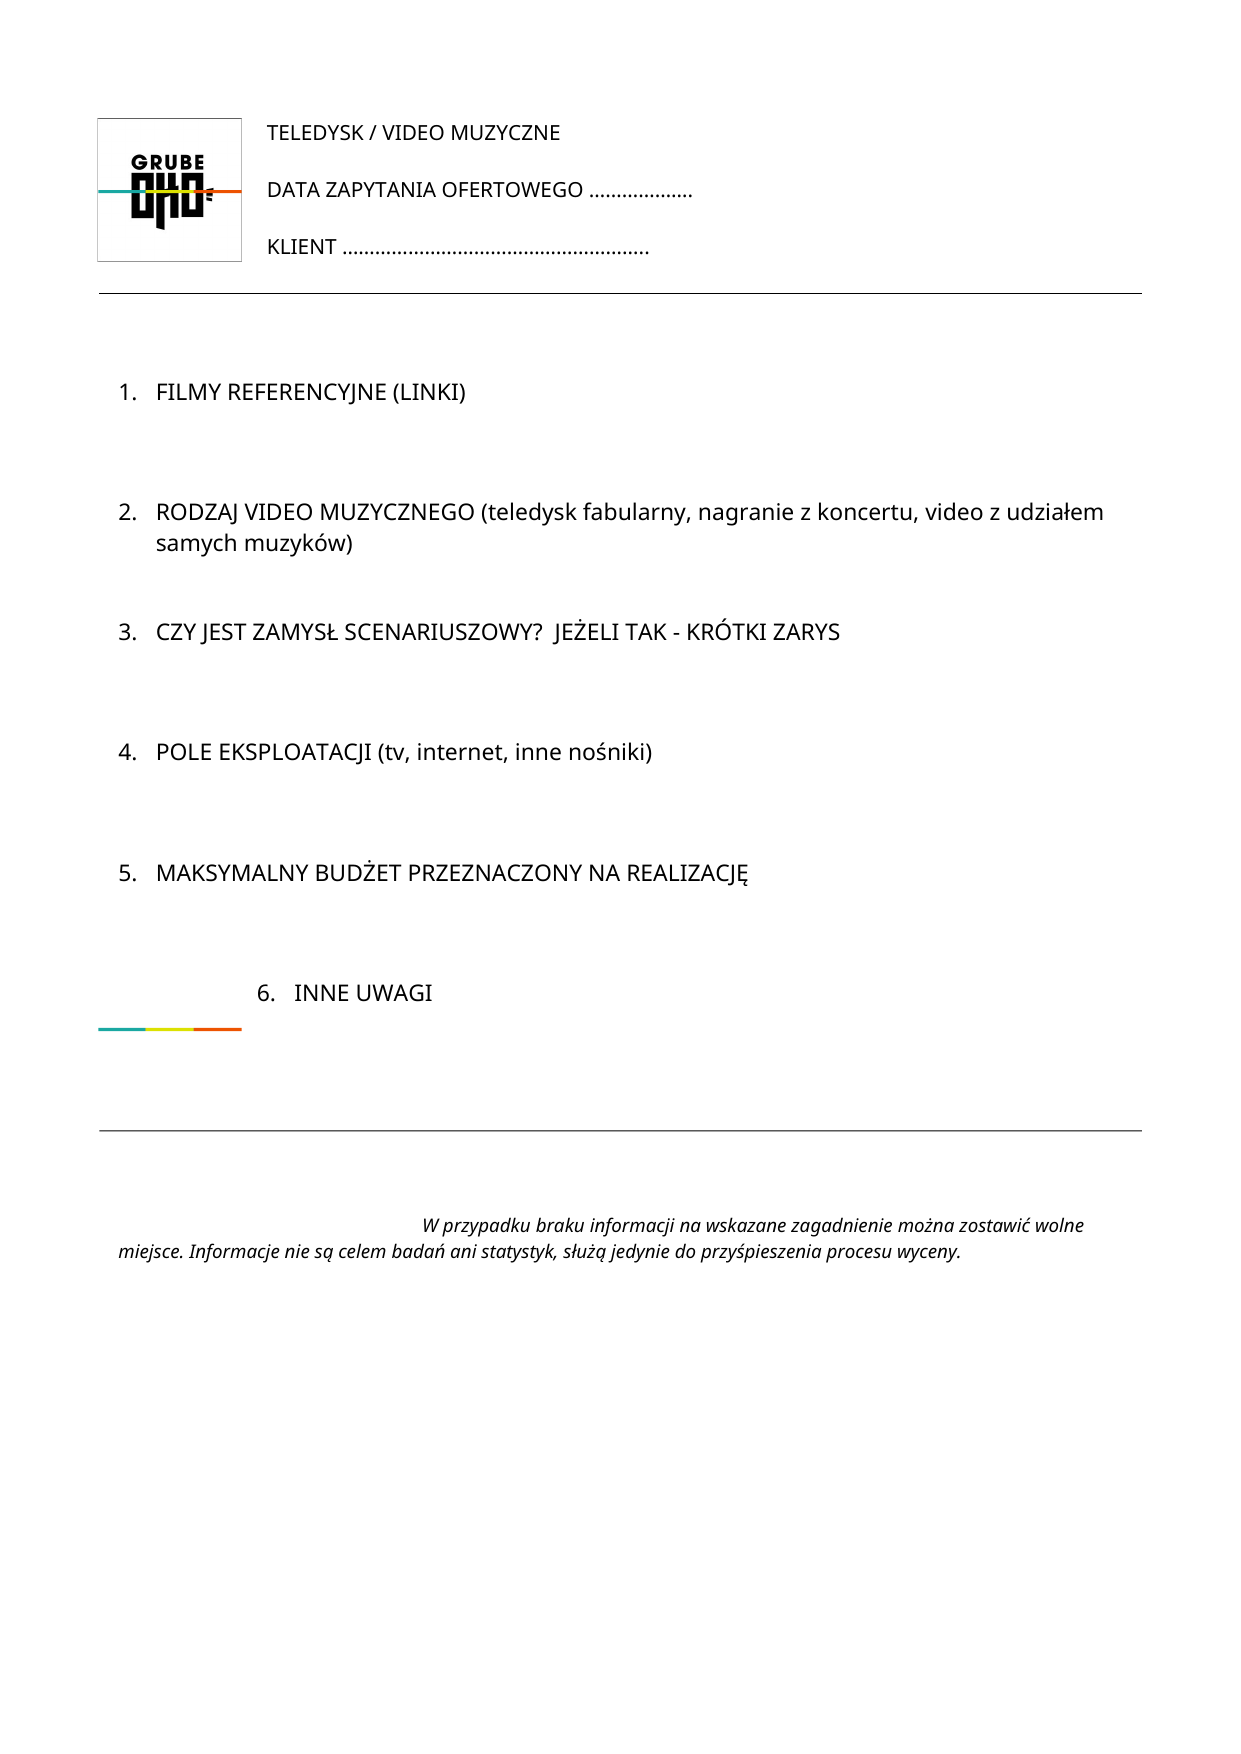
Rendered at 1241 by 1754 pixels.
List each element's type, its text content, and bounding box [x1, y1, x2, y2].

text W przypadku braku informacji na wskazane zagadnienie można zostawić wolne miejsce. Informacje nie są celem badań ani statystyk, służą jedynie do przyśpieszenia procesu wyceny. [118, 1213, 1122, 1264]
list CZY JEST ZAMYSŁ SCENARIUSZOWY? JEŻELI TAK - KRÓTKI ZARYS [118, 616, 1122, 736]
picture [97, 118, 242, 262]
list RODZAJ VIDEO MUZYCZNEGO (teledysk fabularny, nagranie z koncertu, video z udziałem samych muzyków) [118, 496, 1122, 616]
text TELEDYSK / VIDEO MUZYCZNE [242, 118, 1122, 147]
list POLE EKSPLOATACJI (tv, internet, inne nośniki) [118, 736, 1122, 856]
text DATA ZAPYTANIA OFERTOWEGO ………………. [242, 175, 1122, 203]
text KLIENT ……………………………………………….. [242, 232, 1122, 260]
list INNE UWAGI [118, 977, 1122, 1097]
picture [97, 1027, 242, 1032]
list FILMY REFERENCYJNE (LINKI) [118, 376, 1122, 496]
list MAKSYMALNY BUDŻET PRZEZNACZONY NA REALIZACJĘ [118, 856, 1122, 977]
